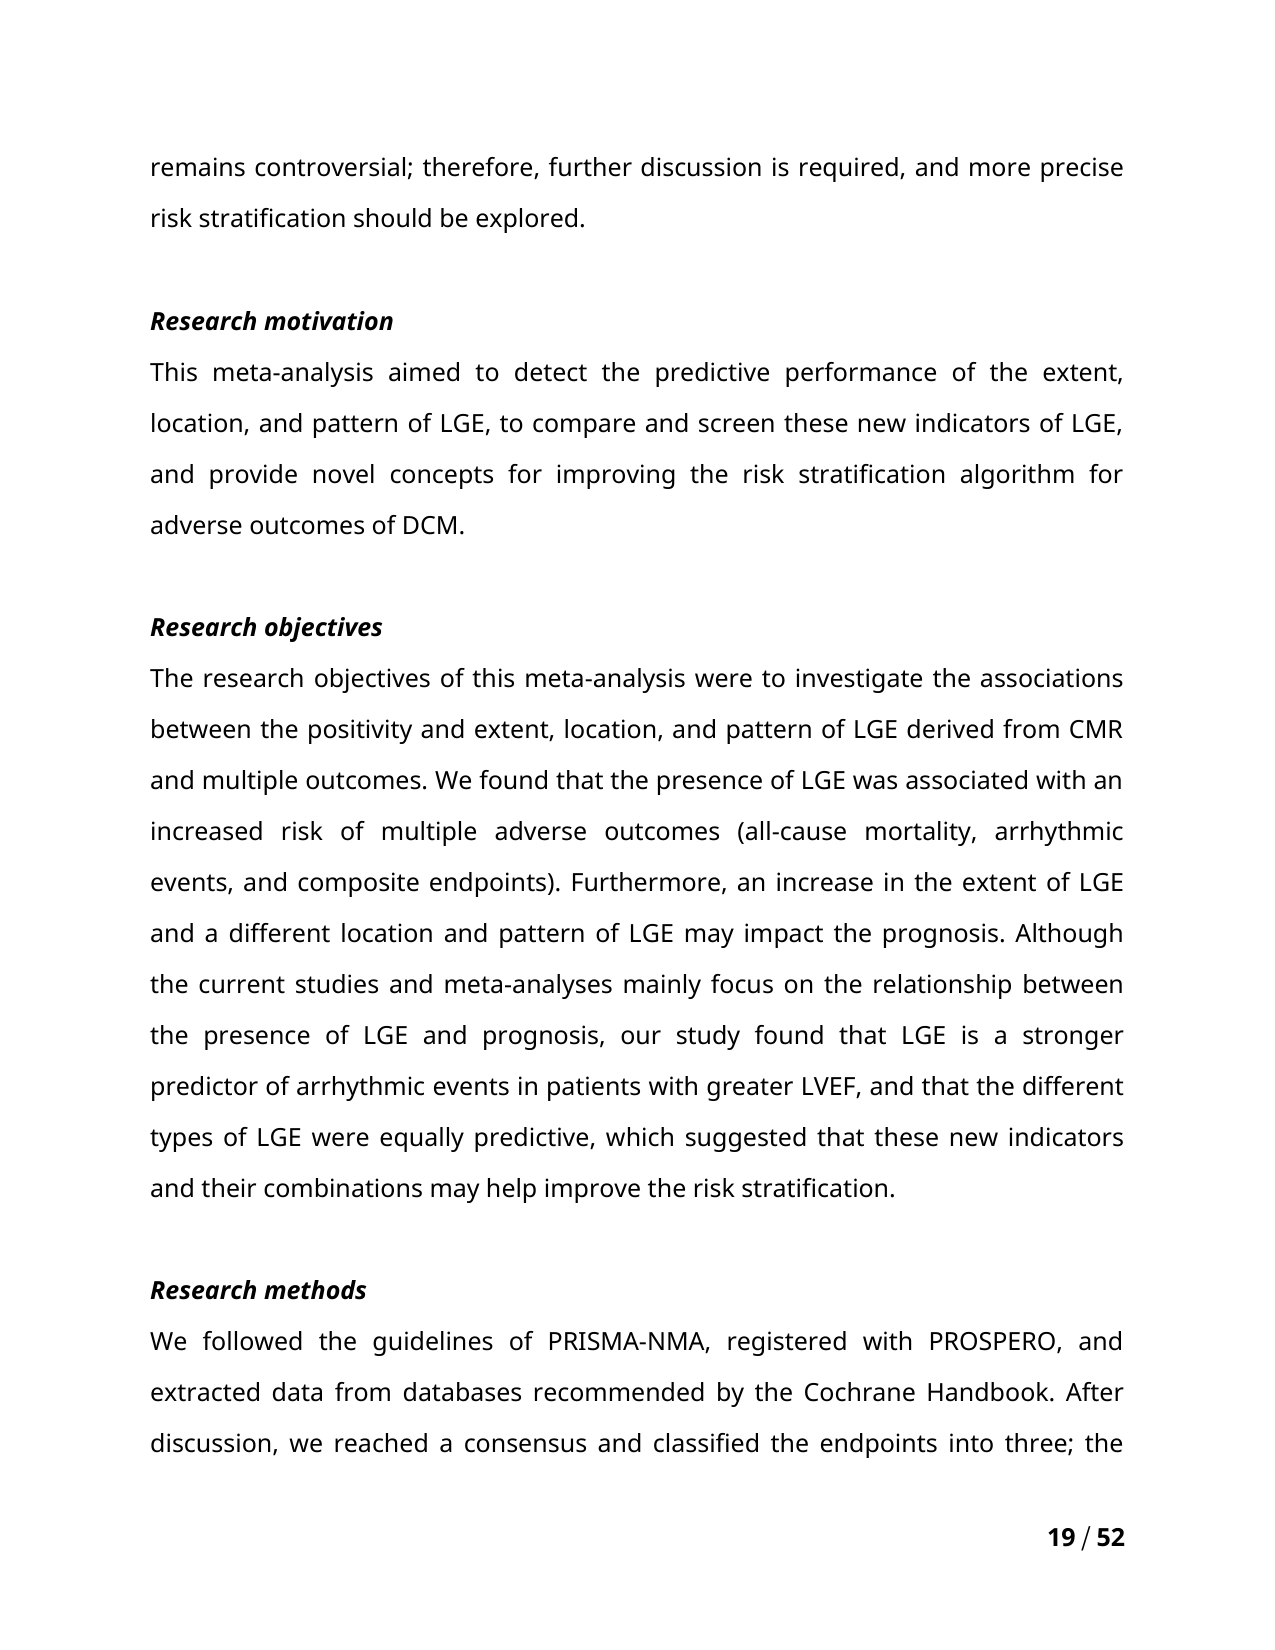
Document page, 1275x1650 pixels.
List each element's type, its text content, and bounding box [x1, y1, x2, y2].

text This meta-analysis aimed to detect the predictive performance of the extent, location, and pattern of LGE, to compare and screen these new indicators of LGE, and provide novel concepts for improving the risk stratification algorithm for adverse outcomes of DCM. [150, 354, 1125, 541]
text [150, 1324, 1125, 1460]
text Research objectives [150, 609, 1125, 643]
text Research methods [150, 1273, 1125, 1307]
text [150, 150, 1125, 235]
text The research objectives of this meta-analysis were to investigate the associations between the positivity and extent, location, and pattern of LGE derived from CMR and multiple outcomes. We found that the presence of LGE was associated with an increased risk of multiple adverse outcomes (all-cause mortality, arrhythmic events, and composite endpoints). Furthermore, an increase in the extent of LGE and a different location and pattern of LGE may impact the prognosis. Although the current studies and meta-analyses mainly focus on the relationship between the presence of LGE and prognosis, our study found that LGE is a stronger predictor of arrhythmic events in patients with greater LVEF, and that the different types of LGE were equally predictive, which suggested that these new indicators and their combinations may help improve the risk stratification. [150, 660, 1125, 1205]
text Research motivation [150, 303, 1125, 337]
